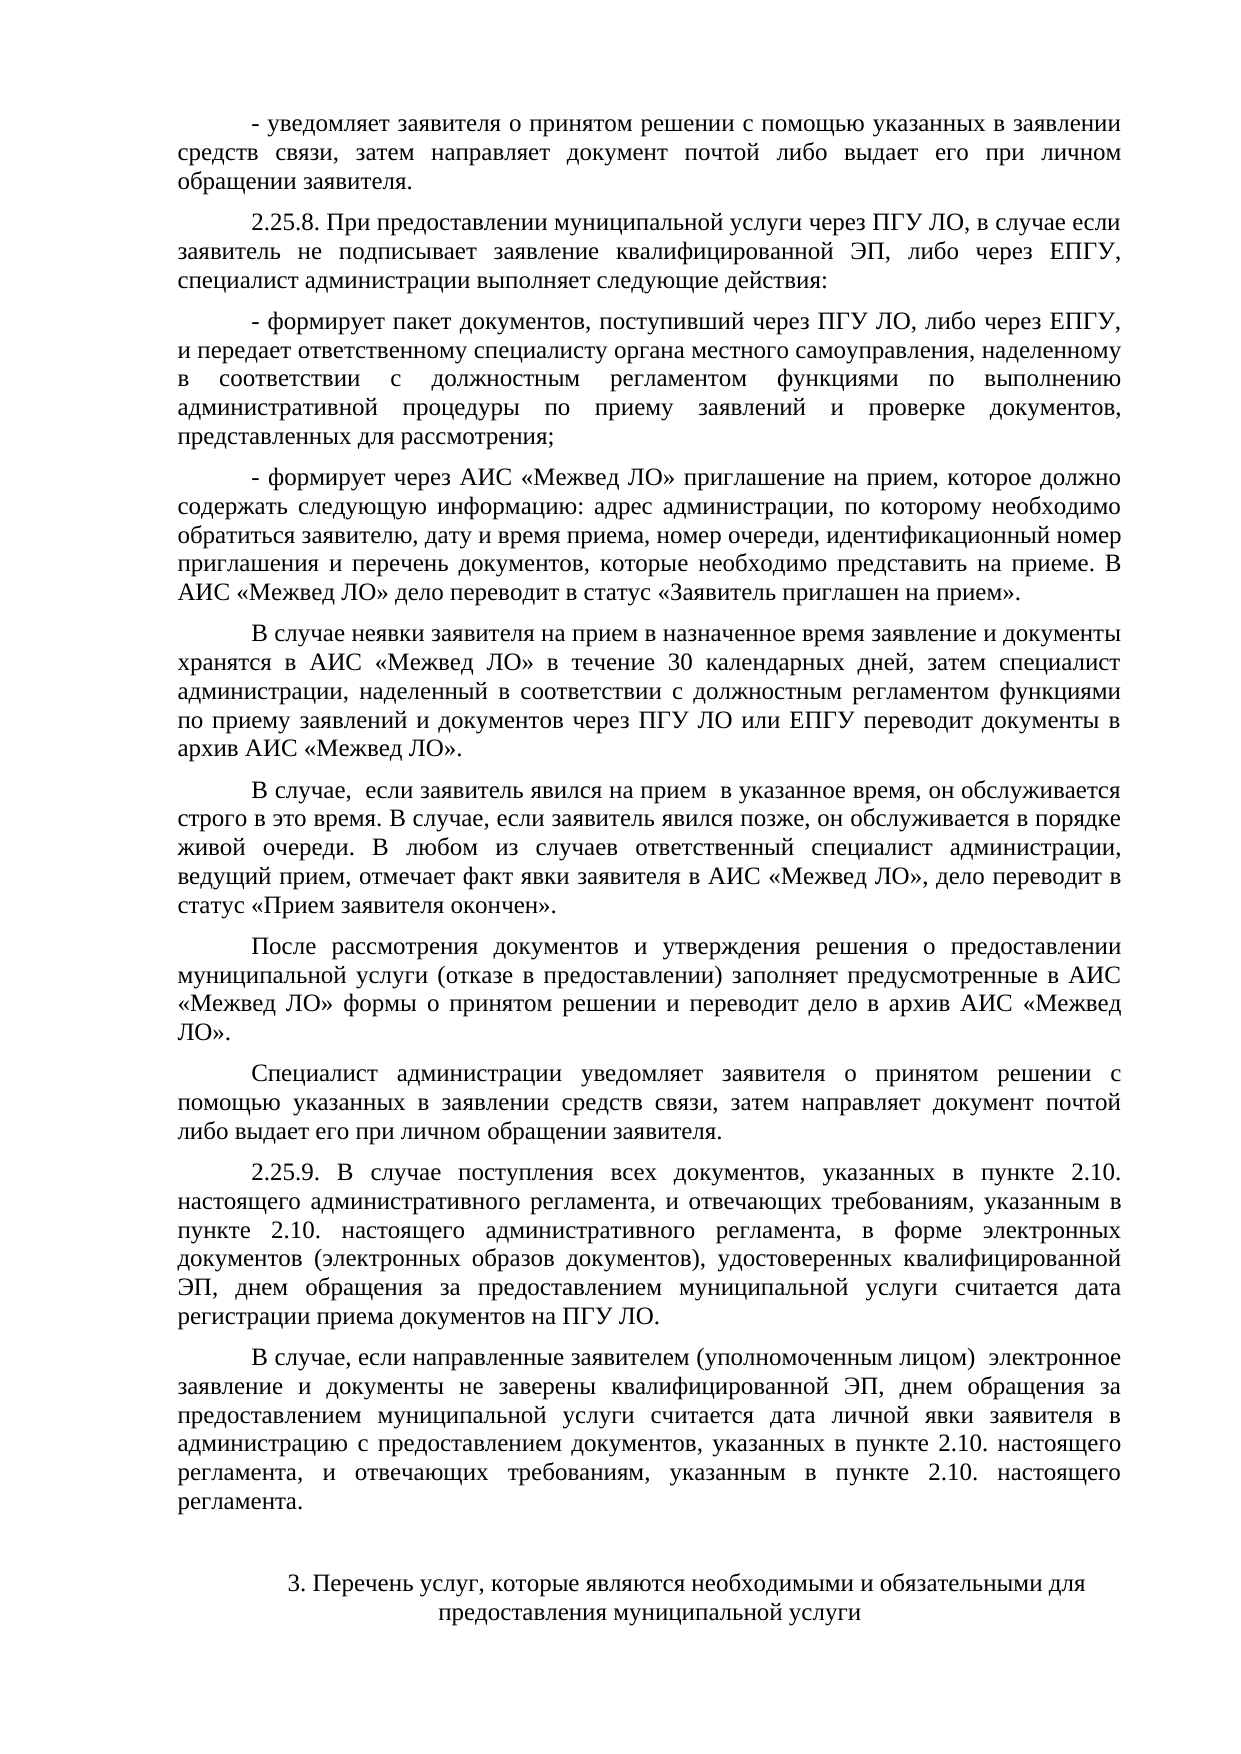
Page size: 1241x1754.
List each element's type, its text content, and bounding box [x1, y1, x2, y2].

text В случае, если направленные заявителем (уполномоченным лицом) электронное заявление и документы не заверены квалифицированной ЭП, днем обращения за предоставлением муниципальной услуги считается дата личной явки заявителя в администрацию с предоставлением документов, указанных в пункте 2.10. настоящего регламента, и отвечающих требованиям, указанным в пункте 2.10. настоящего регламента. [177, 1342, 1122, 1515]
text После рассмотрения документов и утверждения решения о предоставлении муниципальной услуги (отказе в предоставлении) заполняет предусмотренные в АИС «Межвед ЛО» формы о принятом решении и переводит дело в архив АИС «Межвед ЛО». [177, 931, 1122, 1046]
text 3. Перечень услуг, которые являются необходимыми и обязательными для предоставления муниципальной услуги [177, 1568, 1122, 1626]
text - формирует пакет документов, поступивший через ПГУ ЛО, либо через ЕПГУ, и передает ответственному специалисту органа местного самоуправления, наделенному в соответствии с должностным регламентом функциями по выполнению административной процедуры по приему заявлений и проверке документов, представленных для рассмотрения; [177, 306, 1122, 450]
text В случае, если заявитель явился на прием в указанное время, он обслуживается строго в это время. В случае, если заявитель явился позже, он обслуживается в порядке живой очереди. В любом из случаев ответственный специалист администрации, ведущий прием, отмечает факт явки заявителя в АИС «Межвед ЛО», дело переводит в статус «Прием заявителя окончен». [177, 775, 1122, 918]
text - формирует через АИС «Межвед ЛО» приглашение на прием, которое должно содержать следующую информацию: адрес администрации, по которому необходимо обратиться заявителю, дату и время приема, номер очереди, идентификационный номер приглашения и перечень документов, которые необходимо представить на приеме. В АИС «Межвед ЛО» дело переводит в статус «Заявитель приглашен на прием». [177, 462, 1122, 606]
text - уведомляет заявителя о принятом решении с помощью указанных в заявлении средств связи, затем направляет документ почтой либо выдает его при личном обращении заявителя. [177, 108, 1122, 195]
text 2.25.8. При предоставлении муниципальной услуги через ПГУ ЛО, в случае если заявитель не подписывает заявление квалифицированной ЭП, либо через ЕПГУ, специалист администрации выполняет следующие действия: [177, 207, 1122, 293]
text В случае неявки заявителя на прием в назначенное время заявление и документы хранятся в АИС «Межвед ЛО» в течение 30 календарных дней, затем специалист администрации, наделенный в соответствии с должностным регламентом функциями по приему заявлений и документов через ПГУ ЛО или ЕПГУ переводит документы в архив АИС «Межвед ЛО». [177, 618, 1122, 762]
text Специалист администрации уведомляет заявителя о принятом решении с помощью указанных в заявлении средств связи, затем направляет документ почтой либо выдает его при личном обращении заявителя. [177, 1058, 1122, 1145]
text 2.25.9. В случае поступления всех документов, указанных в пункте 2.10. настоящего административного регламента, и отвечающих требованиям, указанным в пункте 2.10. настоящего административного регламента, в форме электронных документов (электронных образов документов), удостоверенных квалифицированной ЭП, днем обращения за предоставлением муниципальной услуги считается дата регистрации приема документов на ПГУ ЛО. [177, 1157, 1122, 1330]
